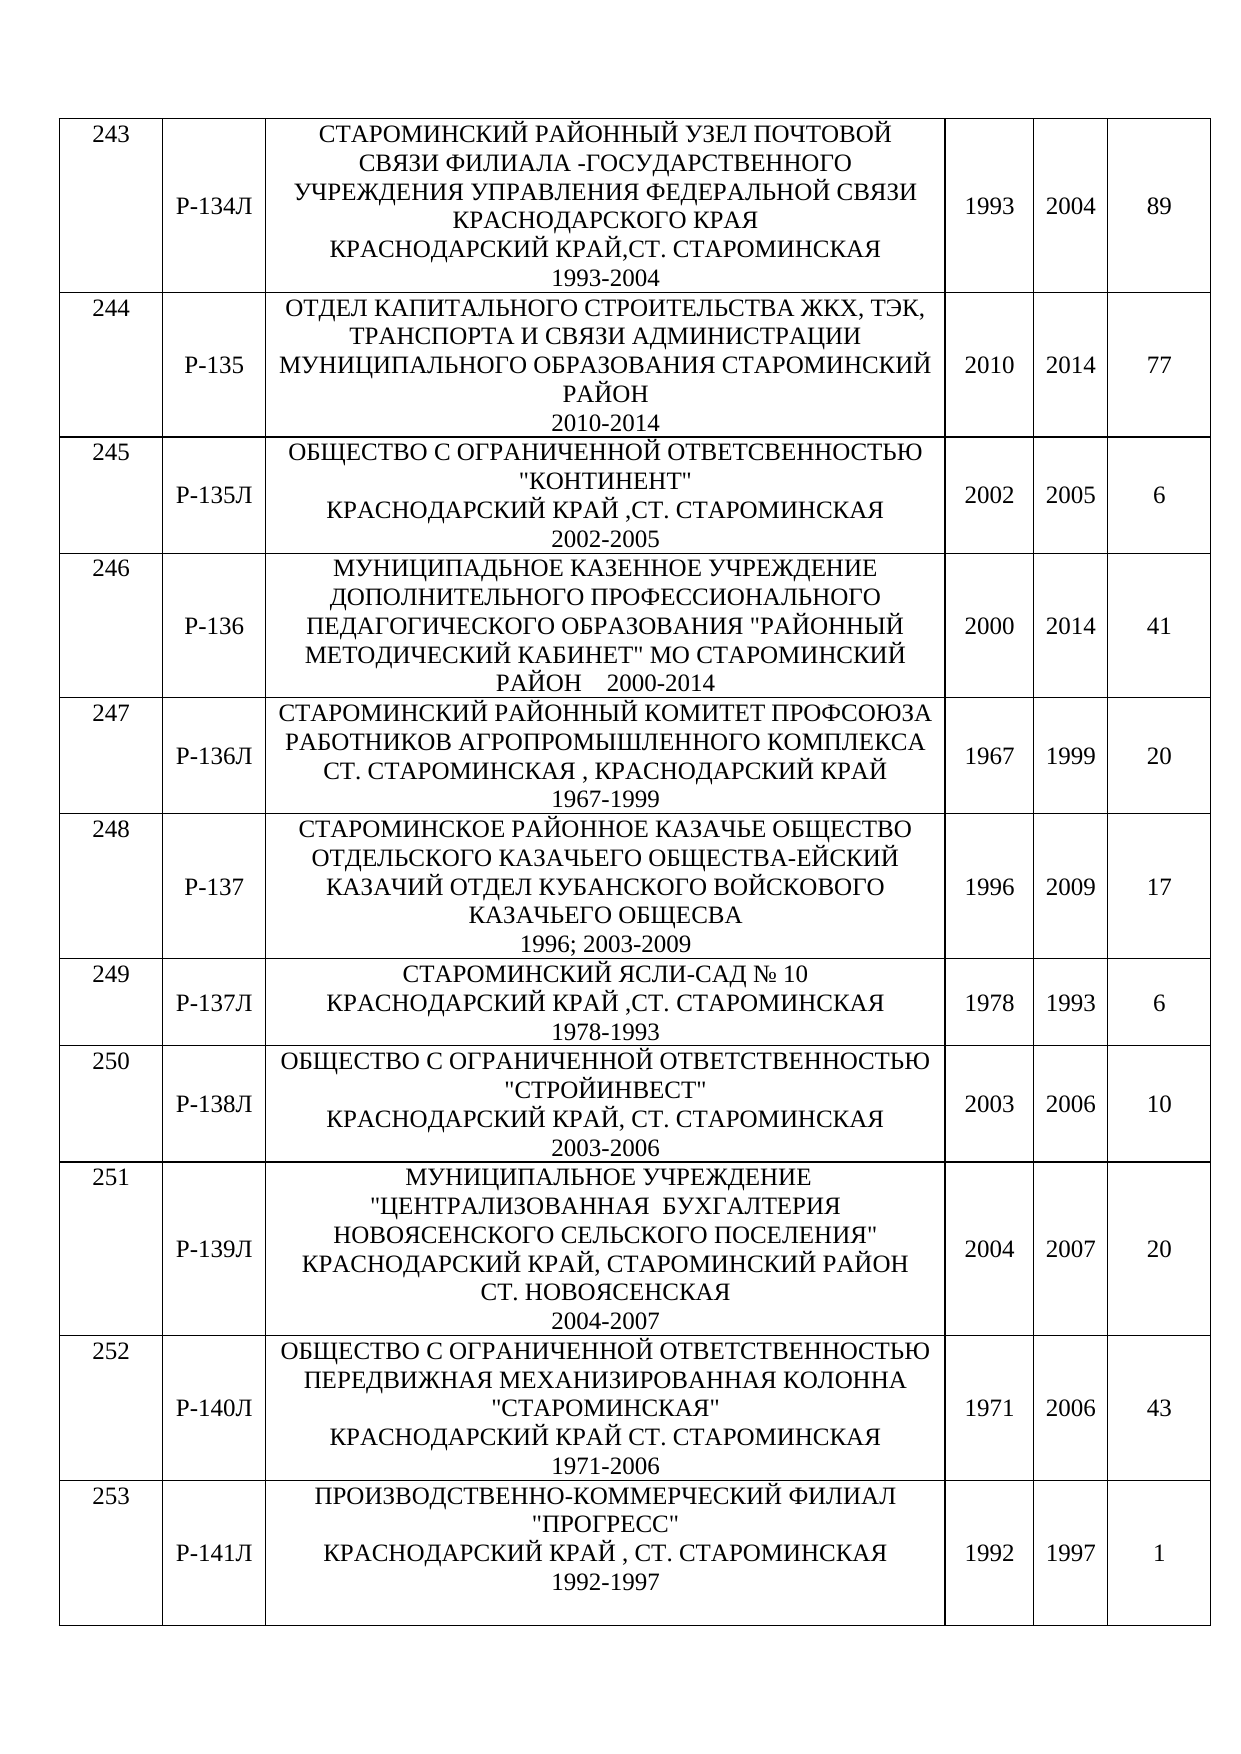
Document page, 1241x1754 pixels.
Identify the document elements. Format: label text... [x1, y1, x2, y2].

table_cell 1993 [1034, 959, 1107, 1045]
table_cell 1 [1108, 1481, 1210, 1624]
table_cell Р-138Л [163, 1046, 265, 1161]
table_cell 244 [60, 293, 162, 436]
table_cell 2002 [946, 438, 1033, 552]
table_cell 2014 [1034, 554, 1107, 697]
table_cell СТАРОМИНСКИЙ РАЙОННЫЙ КОМИТЕТ ПРОФСОЮЗА РАБОТНИКОВ АГРОПРОМЫШЛЕННОГО КОМПЛЕКСА СТ. СТАРОМИНСКАЯ , КРАСНОДАРСКИЙ КРАЙ 1967-1999 [266, 698, 944, 813]
table_cell 2007 [1034, 1163, 1107, 1335]
table_cell 41 [1108, 554, 1210, 697]
table_cell Р-137Л [163, 959, 265, 1045]
table_cell 2006 [1034, 1046, 1107, 1161]
table_cell СТАРОМИНСКОЕ РАЙОННОЕ КАЗАЧЬЕ ОБЩЕСТВО ОТДЕЛЬСКОГО КАЗАЧЬЕГО ОБЩЕСТВА-ЕЙСКИЙ КАЗАЧИЙ ОТДЕЛ КУБАНСКОГО ВОЙСКОВОГО КАЗАЧЬЕГО ОБЩЕСВА 1996; 2003-2009 [266, 814, 944, 958]
table_cell Р-137 [163, 814, 265, 958]
table_cell 247 [60, 698, 162, 813]
table_cell ОБЩЕСТВО С ОГРАНИЧЕННОЙ ОТВЕТСТВЕННОСТЬЮ "СТРОЙИНВЕСТ" КРАСНОДАРСКИЙ КРАЙ, СТ. СТАРОМИНСКАЯ 2003-2006 [266, 1046, 944, 1161]
table_cell 250 [60, 1046, 162, 1161]
table_cell Р-135 [163, 293, 265, 436]
table_cell ОТДЕЛ КАПИТАЛЬНОГО СТРОИТЕЛЬСТВА ЖКХ, ТЭК, ТРАНСПОРТА И СВЯЗИ АДМИНИСТРАЦИИ МУНИЦИПАЛЬНОГО ОБРАЗОВАНИЯ СТАРОМИНСКИЙ РАЙОН 2010-2014 [266, 293, 944, 436]
table_cell 6 [1108, 438, 1210, 552]
table_cell 249 [60, 959, 162, 1045]
table_cell 253 [60, 1481, 162, 1624]
table_cell МУНИЦИПАДЬНОЕ КАЗЕННОЕ УЧРЕЖДЕНИЕ ДОПОЛНИТЕЛЬНОГО ПРОФЕССИОНАЛЬНОГО ПЕДАГОГИЧЕСКОГО ОБРАЗОВАНИЯ "РАЙОННЫЙ МЕТОДИЧЕСКИЙ КАБИНЕТ" МО СТАРОМИНСКИЙ РАЙОН 2000-2014 [266, 554, 944, 697]
table_cell 1993 [946, 119, 1033, 292]
table_cell Р-136Л [163, 698, 265, 813]
table_cell 2010 [946, 293, 1033, 436]
table_cell 20 [1108, 1163, 1210, 1335]
table_cell 1999 [1034, 698, 1107, 813]
table_cell 1992 [946, 1481, 1033, 1624]
table_cell 17 [1108, 814, 1210, 958]
table_cell 2006 [1034, 1336, 1107, 1480]
table_cell СТАРОМИНСКИЙ РАЙОННЫЙ УЗЕЛ ПОЧТОВОЙ СВЯЗИ ФИЛИАЛА -ГОСУДАРСТВЕННОГО УЧРЕЖДЕНИЯ УПРАВЛЕНИЯ ФЕДЕРАЛЬНОЙ СВЯЗИ КРАСНОДАРСКОГО КРАЯ КРАСНОДАРСКИЙ КРАЙ,СТ. СТАРОМИНСКАЯ 1993-2004 [266, 119, 944, 292]
table_cell 251 [60, 1163, 162, 1335]
table_cell Р-134Л [163, 119, 265, 292]
table_cell 77 [1108, 293, 1210, 436]
table_cell Р-139Л [163, 1163, 265, 1335]
table_cell 43 [1108, 1336, 1210, 1480]
table_cell 1971 [946, 1336, 1033, 1480]
table_cell ОБЩЕСТВО С ОГРАНИЧЕННОЙ ОТВЕТСВЕННОСТЬЮ "КОНТИНЕНТ" КРАСНОДАРСКИЙ КРАЙ ,СТ. СТАРОМИНСКАЯ 2002-2005 [266, 438, 944, 552]
table_cell 1997 [1034, 1481, 1107, 1624]
table_cell 89 [1108, 119, 1210, 292]
table_cell СТАРОМИНСКИЙ ЯСЛИ-САД № 10 КРАСНОДАРСКИЙ КРАЙ ,СТ. СТАРОМИНСКАЯ 1978-1993 [266, 959, 944, 1045]
table_cell 2014 [1034, 293, 1107, 436]
table_cell 20 [1108, 698, 1210, 813]
table_cell 1978 [946, 959, 1033, 1045]
table_cell 2004 [946, 1163, 1033, 1335]
table_cell 246 [60, 554, 162, 697]
table_cell Р-136 [163, 554, 265, 697]
table_cell 2005 [1034, 438, 1107, 552]
table_cell Р-140Л [163, 1336, 265, 1480]
table_cell ПРОИЗВОДСТВЕННО-КОММЕРЧЕСКИЙ ФИЛИАЛ "ПРОГРЕСС" КРАСНОДАРСКИЙ КРАЙ , СТ. СТАРОМИНСКАЯ 1992-1997 [266, 1481, 944, 1624]
table_cell Р-135Л [163, 438, 265, 552]
table_cell 245 [60, 438, 162, 552]
table_cell МУНИЦИПАЛЬНОЕ УЧРЕЖДЕНИЕ "ЦЕНТРАЛИЗОВАННАЯ БУХГАЛТЕРИЯ НОВОЯСЕНСКОГО СЕЛЬСКОГО ПОСЕЛЕНИЯ" КРАСНОДАРСКИЙ КРАЙ, СТАРОМИНСКИЙ РАЙОН СТ. НОВОЯСЕНСКАЯ 2004-2007 [266, 1163, 944, 1335]
table_cell 1967 [946, 698, 1033, 813]
table_cell 6 [1108, 959, 1210, 1045]
table_cell 252 [60, 1336, 162, 1480]
table_cell 248 [60, 814, 162, 958]
table_cell 10 [1108, 1046, 1210, 1161]
table_cell 2004 [1034, 119, 1107, 292]
table_cell 2000 [946, 554, 1033, 697]
table_cell 2009 [1034, 814, 1107, 958]
table_cell 2003 [946, 1046, 1033, 1161]
table_cell 243 [60, 119, 162, 292]
table_cell 1996 [946, 814, 1033, 958]
table_cell ОБЩЕСТВО С ОГРАНИЧЕННОЙ ОТВЕТСТВЕННОСТЬЮ ПЕРЕДВИЖНАЯ МЕХАНИЗИРОВАННАЯ КОЛОННА "СТАРОМИНСКАЯ" КРАСНОДАРСКИЙ КРАЙ СТ. СТАРОМИНСКАЯ 1971-2006 [266, 1336, 944, 1480]
table_cell Р-141Л [163, 1481, 265, 1624]
